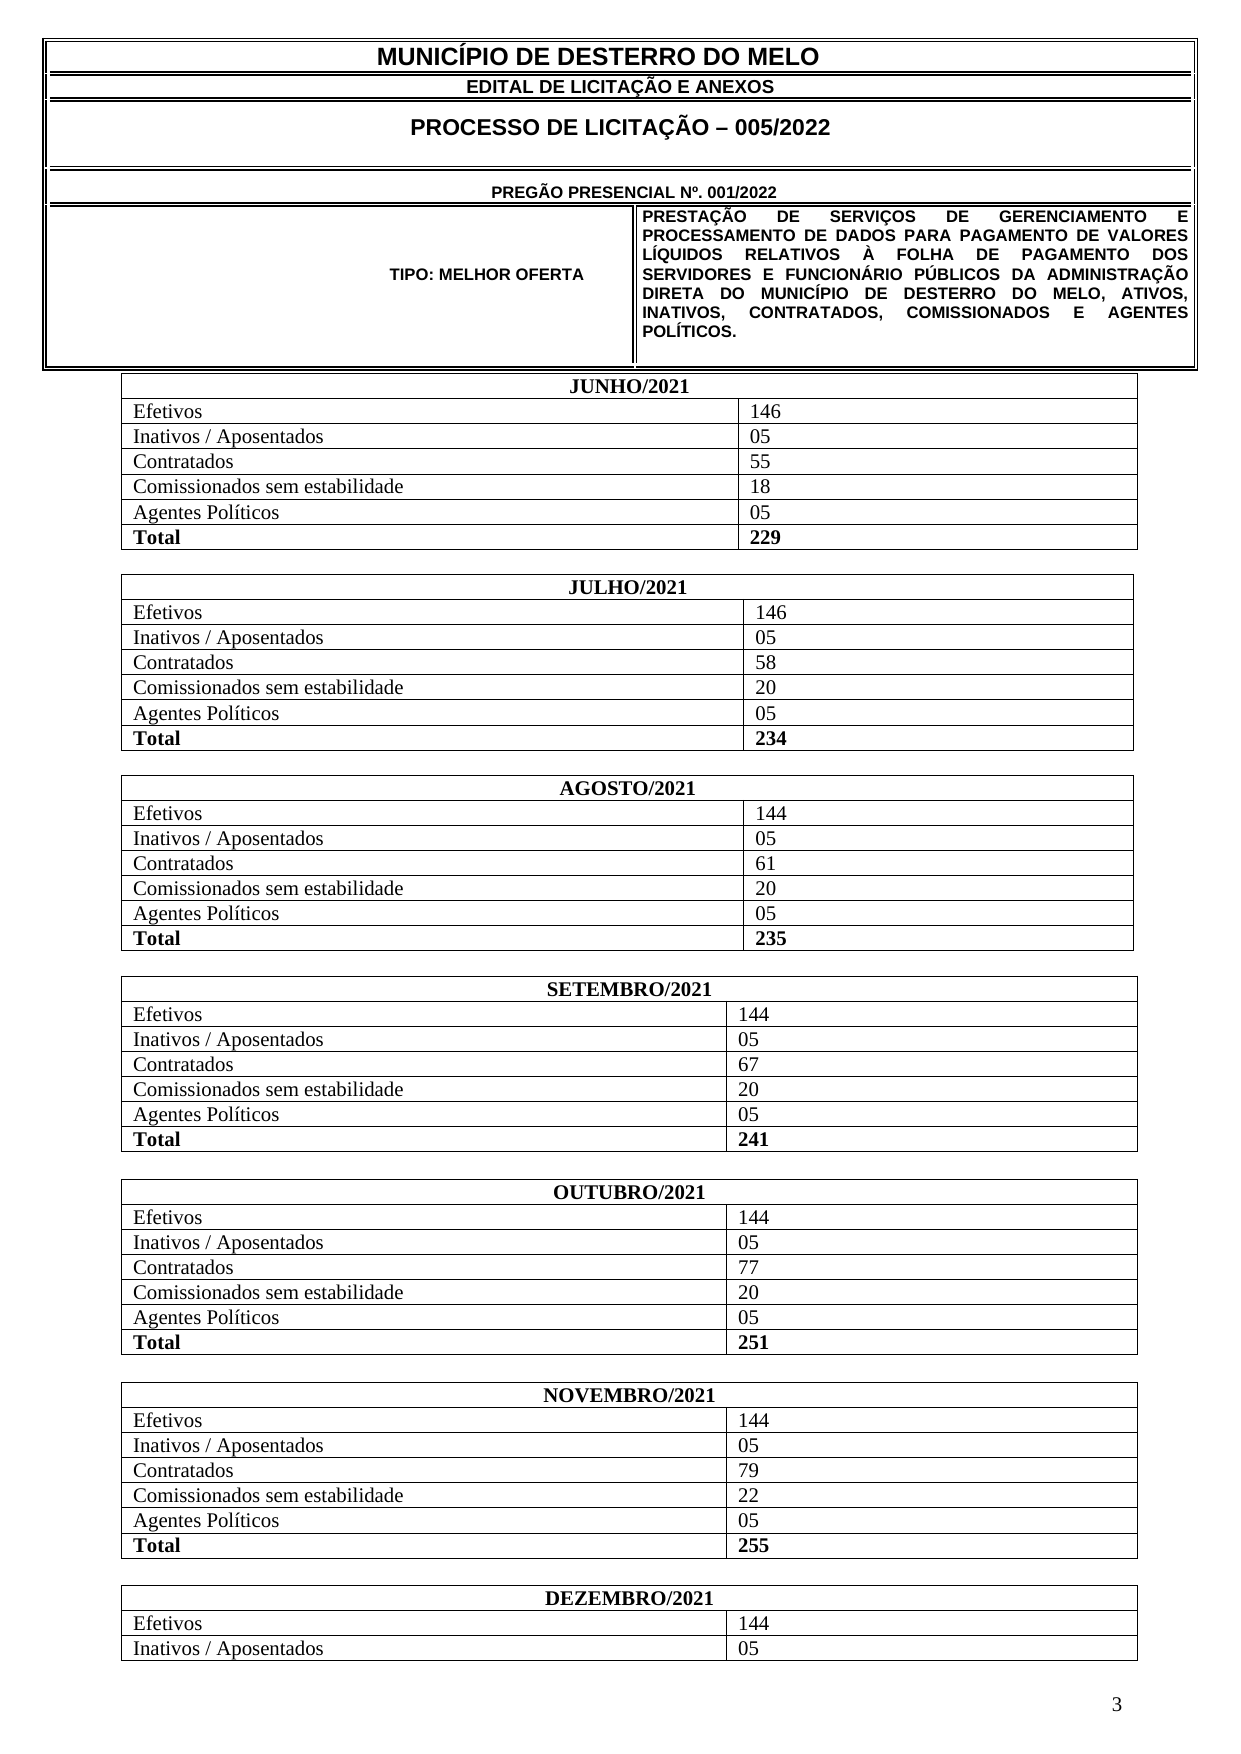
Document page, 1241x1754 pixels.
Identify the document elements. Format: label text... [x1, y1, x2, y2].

table_cell Comissionados sem estabilidade [122, 1077, 726, 1101]
table_cell 05 [727, 1508, 1137, 1532]
table_cell 20 [727, 1280, 1137, 1304]
table_header OUTUBRO/2021 [122, 1180, 1137, 1204]
table_cell Inativos / Aposentados [122, 826, 743, 850]
table_cell Efetivos [122, 1408, 726, 1432]
table_cell Contratados [122, 449, 738, 473]
table_cell Total [122, 1127, 726, 1151]
table_cell Total [122, 1534, 726, 1557]
table_cell Comissionados sem estabilidade [122, 876, 743, 900]
table_cell Agentes Políticos [122, 1102, 726, 1126]
table_cell 05 [744, 901, 1133, 925]
table_cell 05 [727, 1027, 1137, 1051]
table_cell Efetivos [122, 1611, 726, 1635]
table_cell 05 [727, 1230, 1137, 1254]
table_cell Efetivos [122, 600, 743, 624]
table_cell Contratados [122, 1458, 726, 1482]
table_cell Inativos / Aposentados [122, 1027, 726, 1051]
table_cell 144 [727, 1002, 1137, 1026]
table_cell Inativos / Aposentados [122, 625, 743, 649]
table_cell 251 [727, 1330, 1137, 1354]
table_cell 144 [727, 1205, 1137, 1229]
table_cell Comissionados sem estabilidade [122, 1483, 726, 1507]
table_cell 05 [744, 625, 1133, 649]
table_cell 234 [744, 726, 1133, 749]
table_cell 255 [727, 1534, 1137, 1557]
table_cell Total [122, 525, 738, 549]
table_cell Efetivos [122, 1205, 726, 1229]
table_cell Efetivos [122, 801, 743, 825]
table_cell 235 [744, 926, 1133, 950]
table_cell Agentes Políticos [122, 901, 743, 925]
table_cell 20 [744, 876, 1133, 900]
table_cell 241 [727, 1127, 1137, 1151]
table_cell Efetivos [122, 1002, 726, 1026]
table_cell Comissionados sem estabilidade [122, 675, 743, 699]
table_header DEZEMBRO/2021 [122, 1586, 1137, 1610]
table_cell 79 [727, 1458, 1137, 1482]
table_cell Total [122, 726, 743, 749]
table_cell 144 [744, 801, 1133, 825]
table_cell 05 [727, 1305, 1137, 1329]
table_cell Inativos / Aposentados [122, 1636, 726, 1660]
table_cell 55 [739, 449, 1137, 473]
table_header NOVEMBRO/2021 [122, 1383, 1137, 1407]
table_cell 146 [739, 399, 1137, 423]
table_cell 05 [727, 1102, 1137, 1126]
table_cell 67 [727, 1052, 1137, 1076]
table_cell 18 [739, 475, 1137, 498]
table_cell Total [122, 926, 743, 950]
table_cell 05 [727, 1636, 1137, 1660]
table_cell 144 [727, 1611, 1137, 1635]
table_cell Inativos / Aposentados [122, 1433, 726, 1457]
table_cell 05 [727, 1433, 1137, 1457]
table_cell Contratados [122, 650, 743, 674]
table_cell Contratados [122, 1052, 726, 1076]
table_cell Agentes Políticos [122, 1508, 726, 1532]
table_cell Total [122, 1330, 726, 1354]
table_cell Comissionados sem estabilidade [122, 475, 738, 498]
table_cell 22 [727, 1483, 1137, 1507]
table_cell Contratados [122, 851, 743, 875]
table_cell Contratados [122, 1255, 726, 1279]
table_cell 58 [744, 650, 1133, 674]
table_cell Inativos / Aposentados [122, 424, 738, 448]
table_cell Comissionados sem estabilidade [122, 1280, 726, 1304]
table_cell 05 [744, 826, 1133, 850]
table_cell Agentes Políticos [122, 1305, 726, 1329]
table_header JUNHO/2021 [122, 374, 1137, 398]
table_cell 20 [744, 675, 1133, 699]
table_cell 61 [744, 851, 1133, 875]
table_cell 144 [727, 1408, 1137, 1432]
table_cell 20 [727, 1077, 1137, 1101]
table_cell Agentes Políticos [122, 500, 738, 524]
table_cell Efetivos [122, 399, 738, 423]
table_cell Inativos / Aposentados [122, 1230, 726, 1254]
table_cell 77 [727, 1255, 1137, 1279]
table_header SETEMBRO/2021 [122, 977, 1137, 1001]
table_cell 229 [739, 525, 1137, 549]
table_cell Agentes Políticos [122, 700, 743, 724]
table_cell 05 [744, 700, 1133, 724]
table_header JULHO/2021 [122, 575, 1133, 599]
table_cell 05 [739, 500, 1137, 524]
table_header AGOSTO/2021 [122, 776, 1133, 800]
table_cell 05 [739, 424, 1137, 448]
table_cell 146 [744, 600, 1133, 624]
